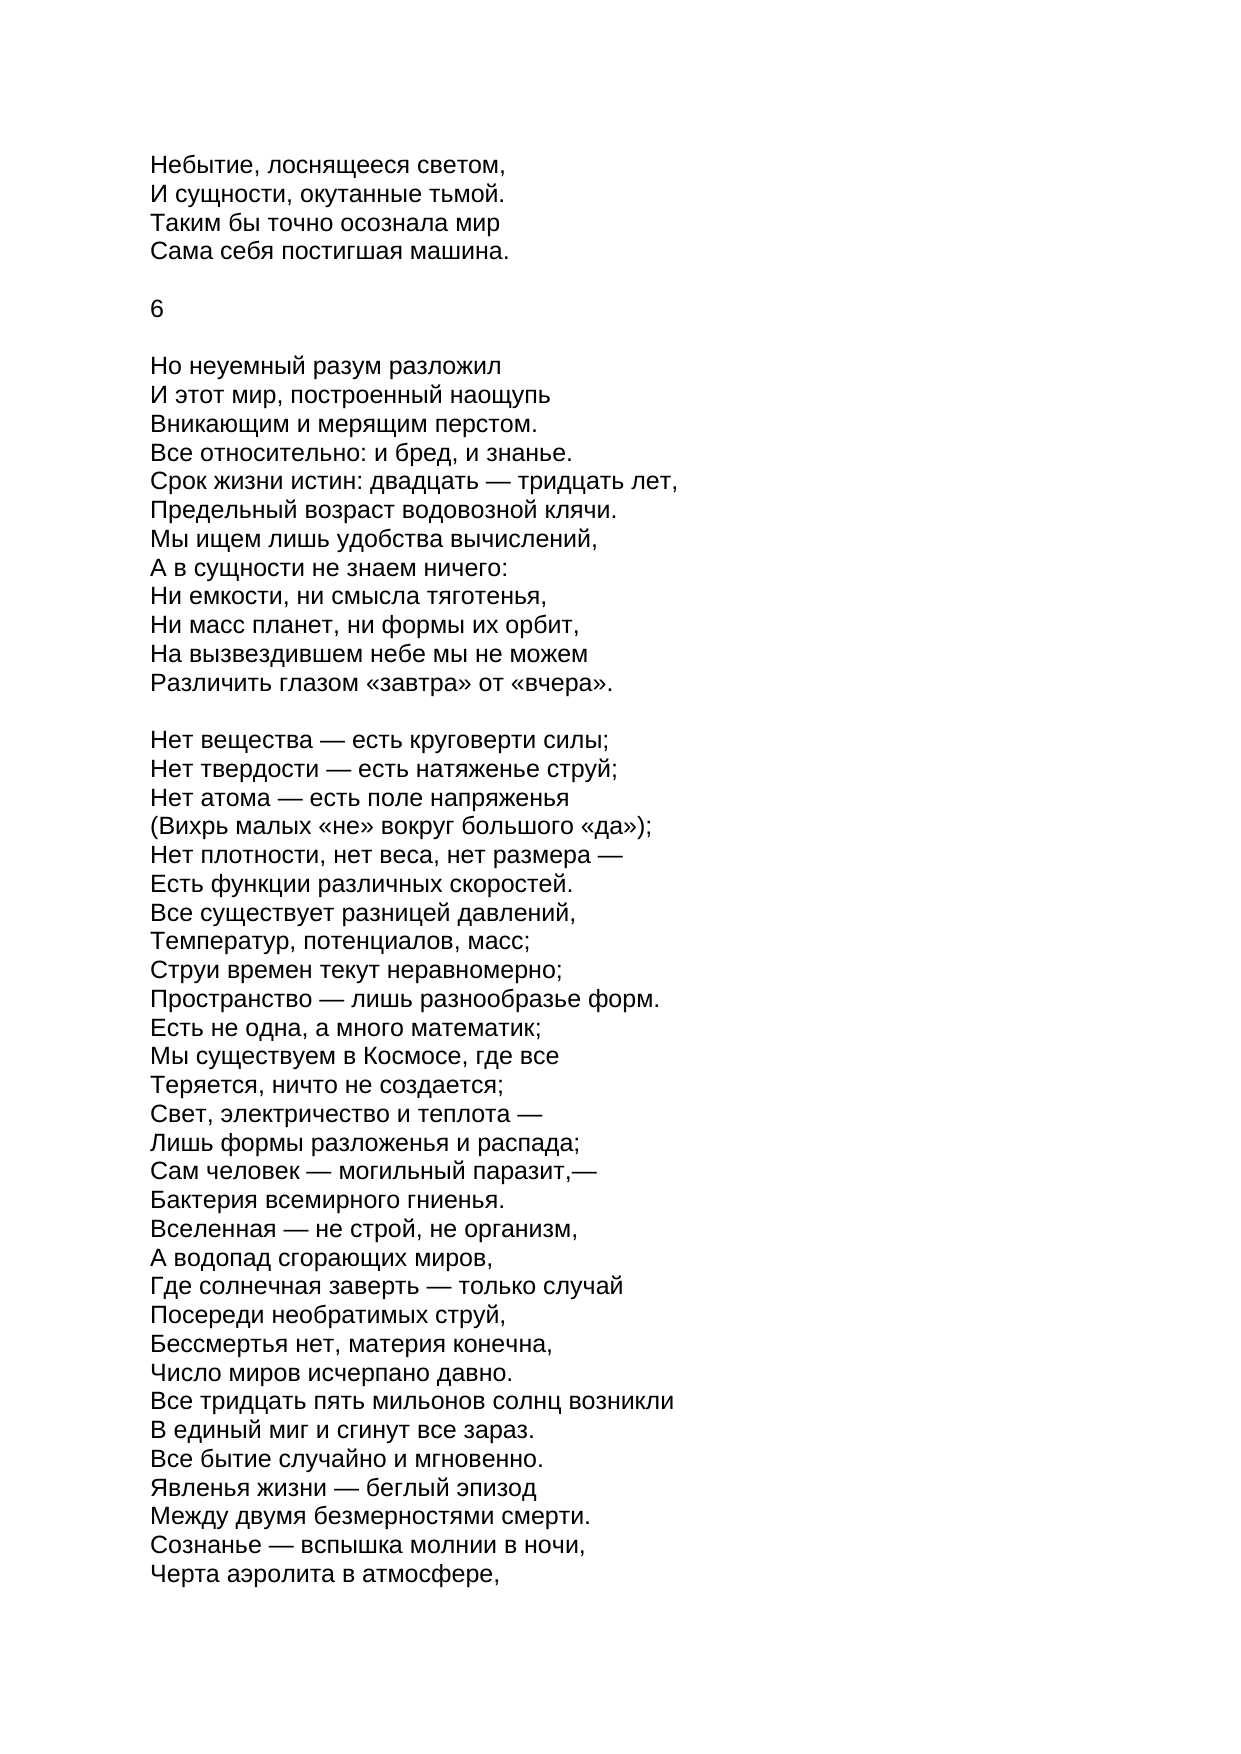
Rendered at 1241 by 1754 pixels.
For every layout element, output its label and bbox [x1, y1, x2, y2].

text [150, 150, 1090, 1587]
